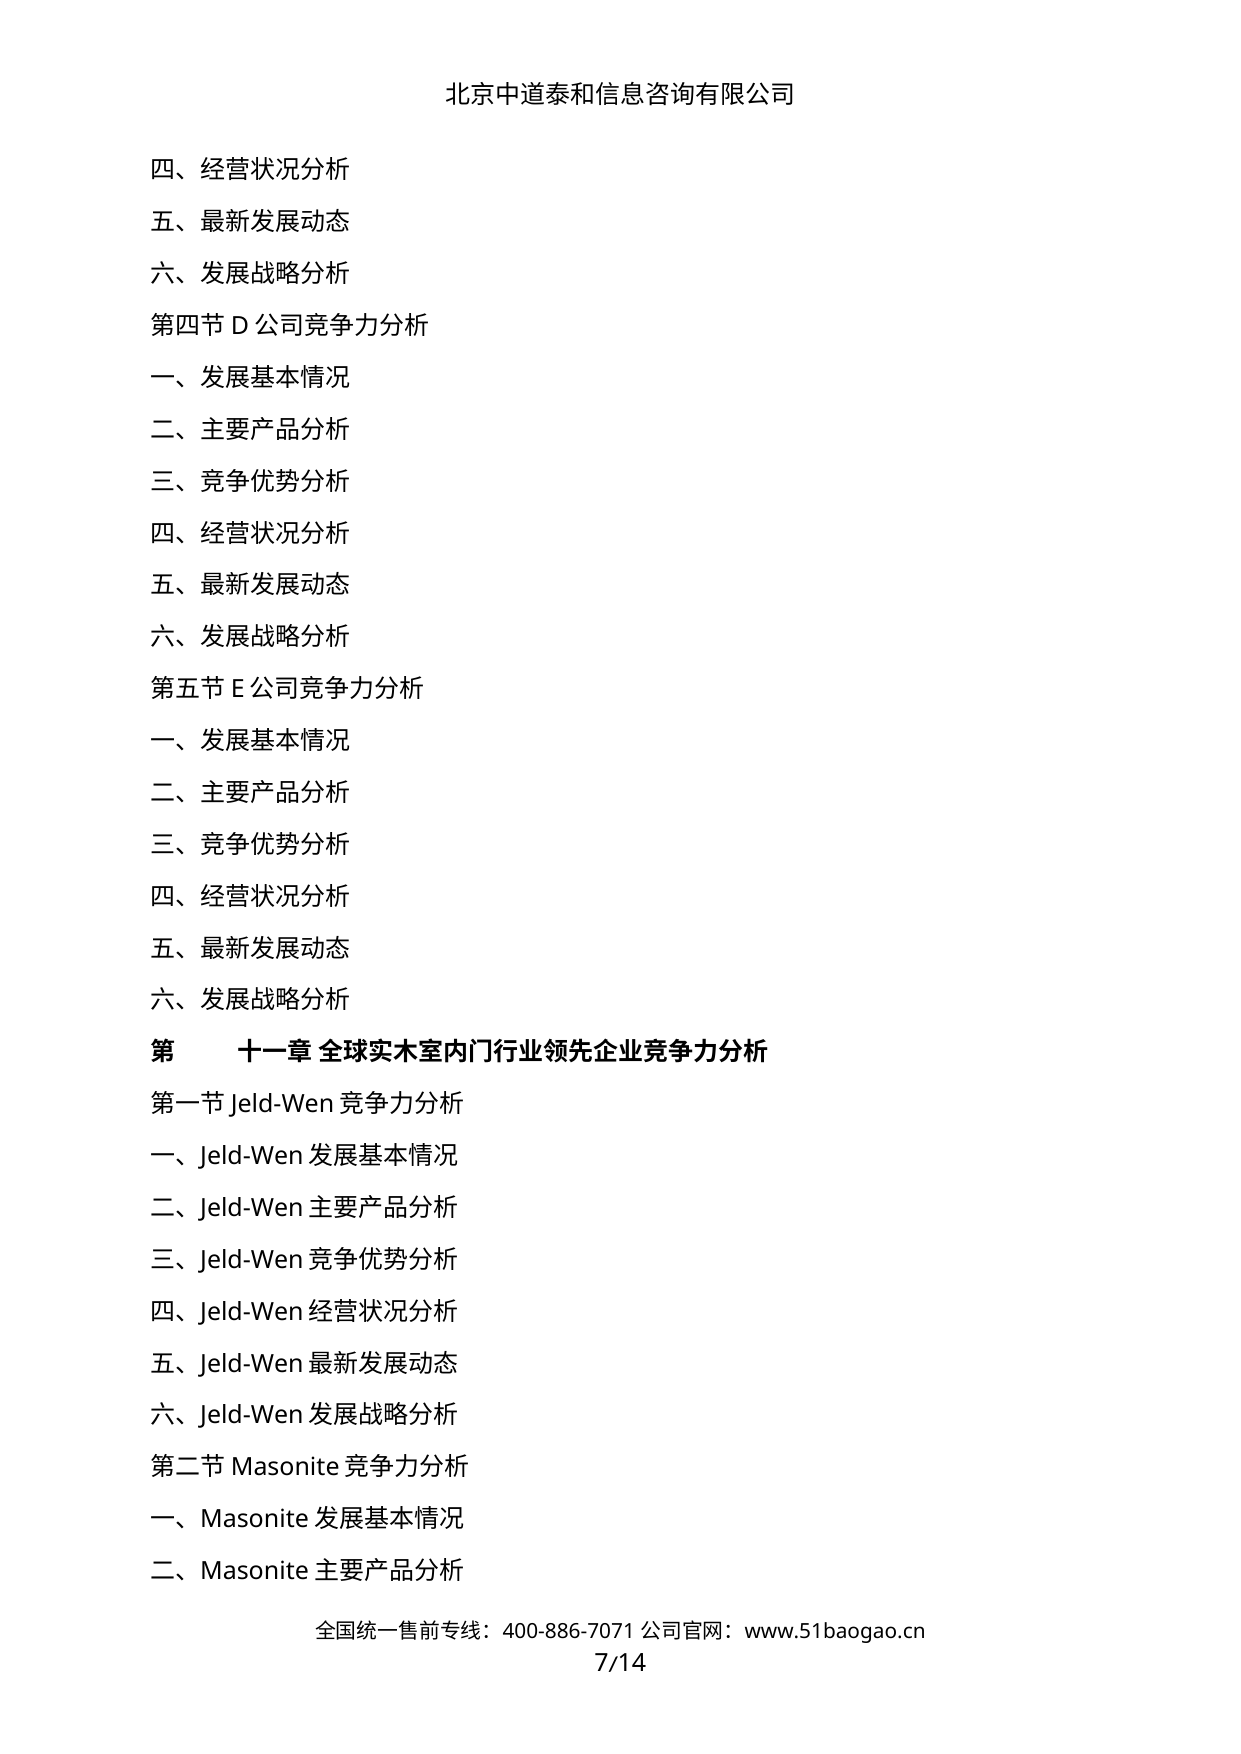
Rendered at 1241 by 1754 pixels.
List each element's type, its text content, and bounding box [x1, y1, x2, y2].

text 四、Jeld-Wen经营状况分析 [150, 1291, 1090, 1327]
text 六、发展战略分析 [150, 617, 1090, 653]
text 五、最新发展动态 [150, 565, 1090, 601]
text 一、发展基本情况 [150, 357, 1090, 394]
text 五、最新发展动态 [150, 202, 1090, 238]
text 四、经营状况分析 [150, 513, 1090, 549]
text 第一节 Jeld-Wen竞争力分析 [150, 1084, 1090, 1120]
text 二、主要产品分析 [150, 772, 1090, 809]
text 六、发展战略分析 [150, 980, 1090, 1016]
text 一、Jeld-Wen发展基本情况 [150, 1136, 1090, 1172]
text 第 十一章 全球实木室内门行业领先企业竞争力分析 [150, 1032, 1090, 1068]
text 第五节 E公司竞争力分析 [150, 669, 1090, 705]
text 一、Masonite发展基本情况 [150, 1499, 1090, 1535]
text 二、Jeld-Wen主要产品分析 [150, 1187, 1090, 1224]
text 第二节 Masonite竞争力分析 [150, 1447, 1090, 1483]
text 第四节 D公司竞争力分析 [150, 306, 1090, 342]
text 三、竞争优势分析 [150, 461, 1090, 497]
text 二、Masonite主要产品分析 [150, 1551, 1090, 1587]
text 六、发展战略分析 [150, 254, 1090, 290]
text 五、最新发展动态 [150, 928, 1090, 964]
text 五、Jeld-Wen最新发展动态 [150, 1343, 1090, 1379]
text 六、Jeld-Wen发展战略分析 [150, 1395, 1090, 1431]
text 四、经营状况分析 [150, 876, 1090, 912]
text 四、经营状况分析 [150, 150, 1090, 186]
text 一、发展基本情况 [150, 721, 1090, 757]
text 三、Jeld-Wen竞争优势分析 [150, 1239, 1090, 1276]
text 三、竞争优势分析 [150, 824, 1090, 861]
text 二、主要产品分析 [150, 409, 1090, 446]
